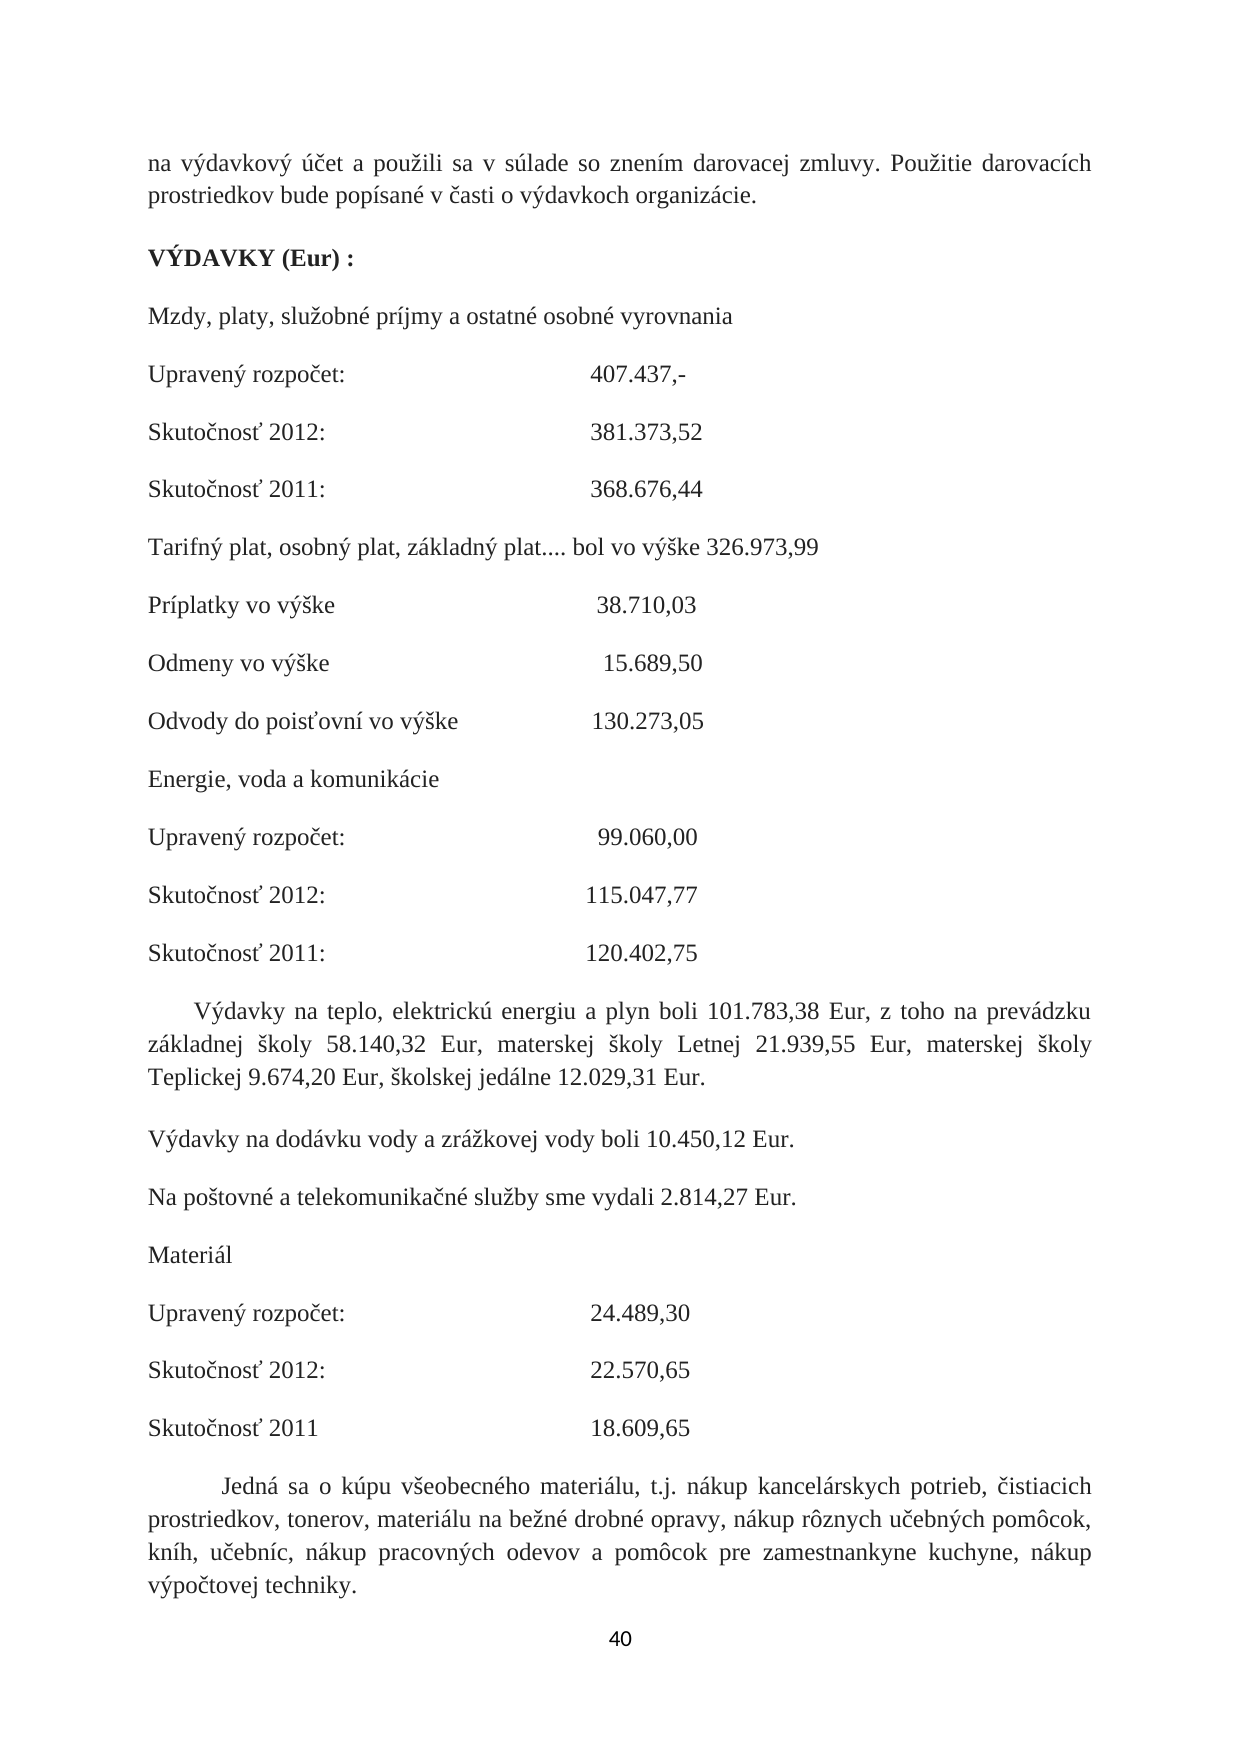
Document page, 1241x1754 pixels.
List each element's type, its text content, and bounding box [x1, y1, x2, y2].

text Mzdy, platy, služobné príjmy a ostatné osobné vyrovnania [148, 301, 1093, 329]
text Skutočnosť 2012: 381.373,52 [148, 417, 1093, 445]
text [148, 148, 1093, 209]
text Upravený rozpočet: 24.489,30 [148, 1298, 1093, 1326]
text Výdavky na teplo, elektrickú energiu a plyn boli 101.783,38 Eur, z toho na prevádzku základnej školy 58.140,32 Eur, materskej školy Letnej 21.939,55 Eur, materskej školy Teplickej 9.674,20 Eur, školskej jedálne 12.029,31 Eur. [148, 996, 1093, 1091]
text Na poštovné a telekomunikačné služby sme vydali 2.814,27 Eur. [148, 1182, 1093, 1211]
text Výdavky na dodávku vody a zrážkovej vody boli 10.450,12 Eur. [148, 1124, 1093, 1153]
text Odmeny vo výške 15.689,50 [148, 648, 1093, 677]
text Materiál [148, 1240, 1093, 1268]
text VÝDAVKY (Eur) : [148, 243, 1093, 272]
text Energie, voda a komunikácie [148, 764, 1093, 793]
text Skutočnosť 2012: 115.047,77 [148, 880, 1093, 909]
text Upravený rozpočet: 407.437,- [148, 359, 1093, 387]
text Skutočnosť 2011: 368.676,44 [148, 474, 1093, 503]
text Odvody do poisťovní vo výške 130.273,05 [148, 706, 1093, 735]
text Tarifný plat, osobný plat, základný plat.... bol vo výške 326.973,99 [148, 532, 1093, 561]
text Skutočnosť 2011 18.609,65 [148, 1413, 1093, 1442]
text Skutočnosť 2011: 120.402,75 [148, 938, 1093, 967]
text Upravený rozpočet: 99.060,00 [148, 822, 1093, 851]
text Skutočnosť 2012: 22.570,65 [148, 1356, 1093, 1384]
text Jedná sa o kúpu všeobecného materiálu, t.j. nákup kancelárskych potrieb, čistiacich prostriedkov, tonerov, materiálu na bežné drobné opravy, nákup rôznych učebných pomôcok, kníh, učebníc, nákup pracovných odevov a pomôcok pre zamestnankyne kuchyne, nákup výpočtovej techniky. [148, 1471, 1093, 1599]
text Príplatky vo výške 38.710,03 [148, 590, 1093, 619]
